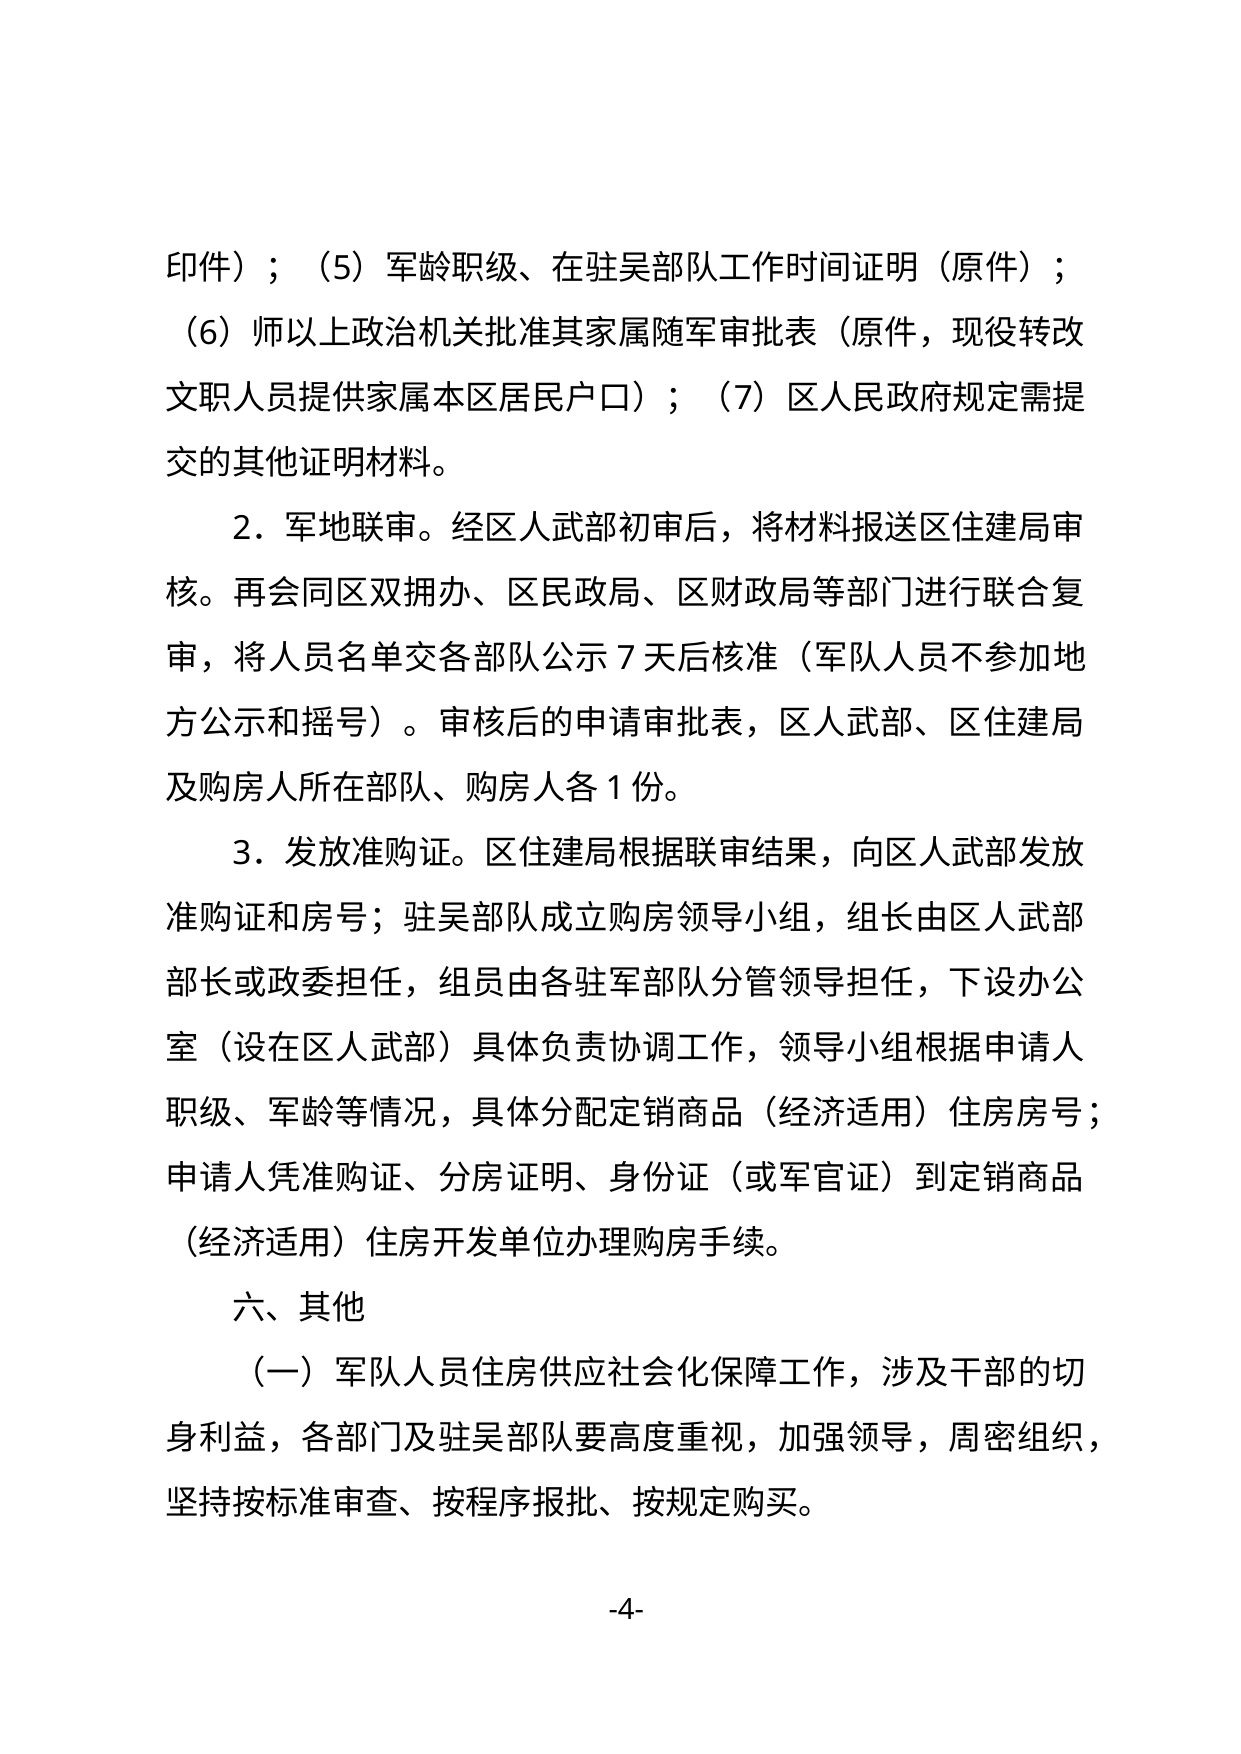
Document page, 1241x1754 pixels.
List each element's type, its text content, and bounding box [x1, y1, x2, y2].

text 2．军地联审。经区人武部初审后，将材料报送区住建局审核。再会同区双拥办、区民政局、区财政局等部门进行联合复审，将人员名单交各部队公示7天后核准（军队人员不参加地方公示和摇号）。审核后的申请审批表，区人武部、区住建局及购房人所在部队、购房人各1份。 [165, 493, 1087, 818]
text 3．发放准购证。区住建局根据联审结果，向区人武部发放准购证和房号；驻吴部队成立购房领导小组，组长由区人武部部长或政委担任，组员由各驻军部队分管领导担任，下设办公室（设在区人武部）具体负责协调工作，领导小组根据申请人职级、军龄等情况，具体分配定销商品（经济适用）住房房号；申请人凭准购证、分房证明、身份证（或军官证）到定销商品（经济适用）住房开发单位办理购房手续。 [165, 818, 1087, 1273]
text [165, 233, 1087, 493]
text （一）军队人员住房供应社会化保障工作，涉及干部的切身利益，各部门及驻吴部队要高度重视，加强领导，周密组织，坚持按标准审查、按程序报批、按规定购买。 [165, 1338, 1087, 1533]
text 六、其他 [165, 1273, 1087, 1338]
